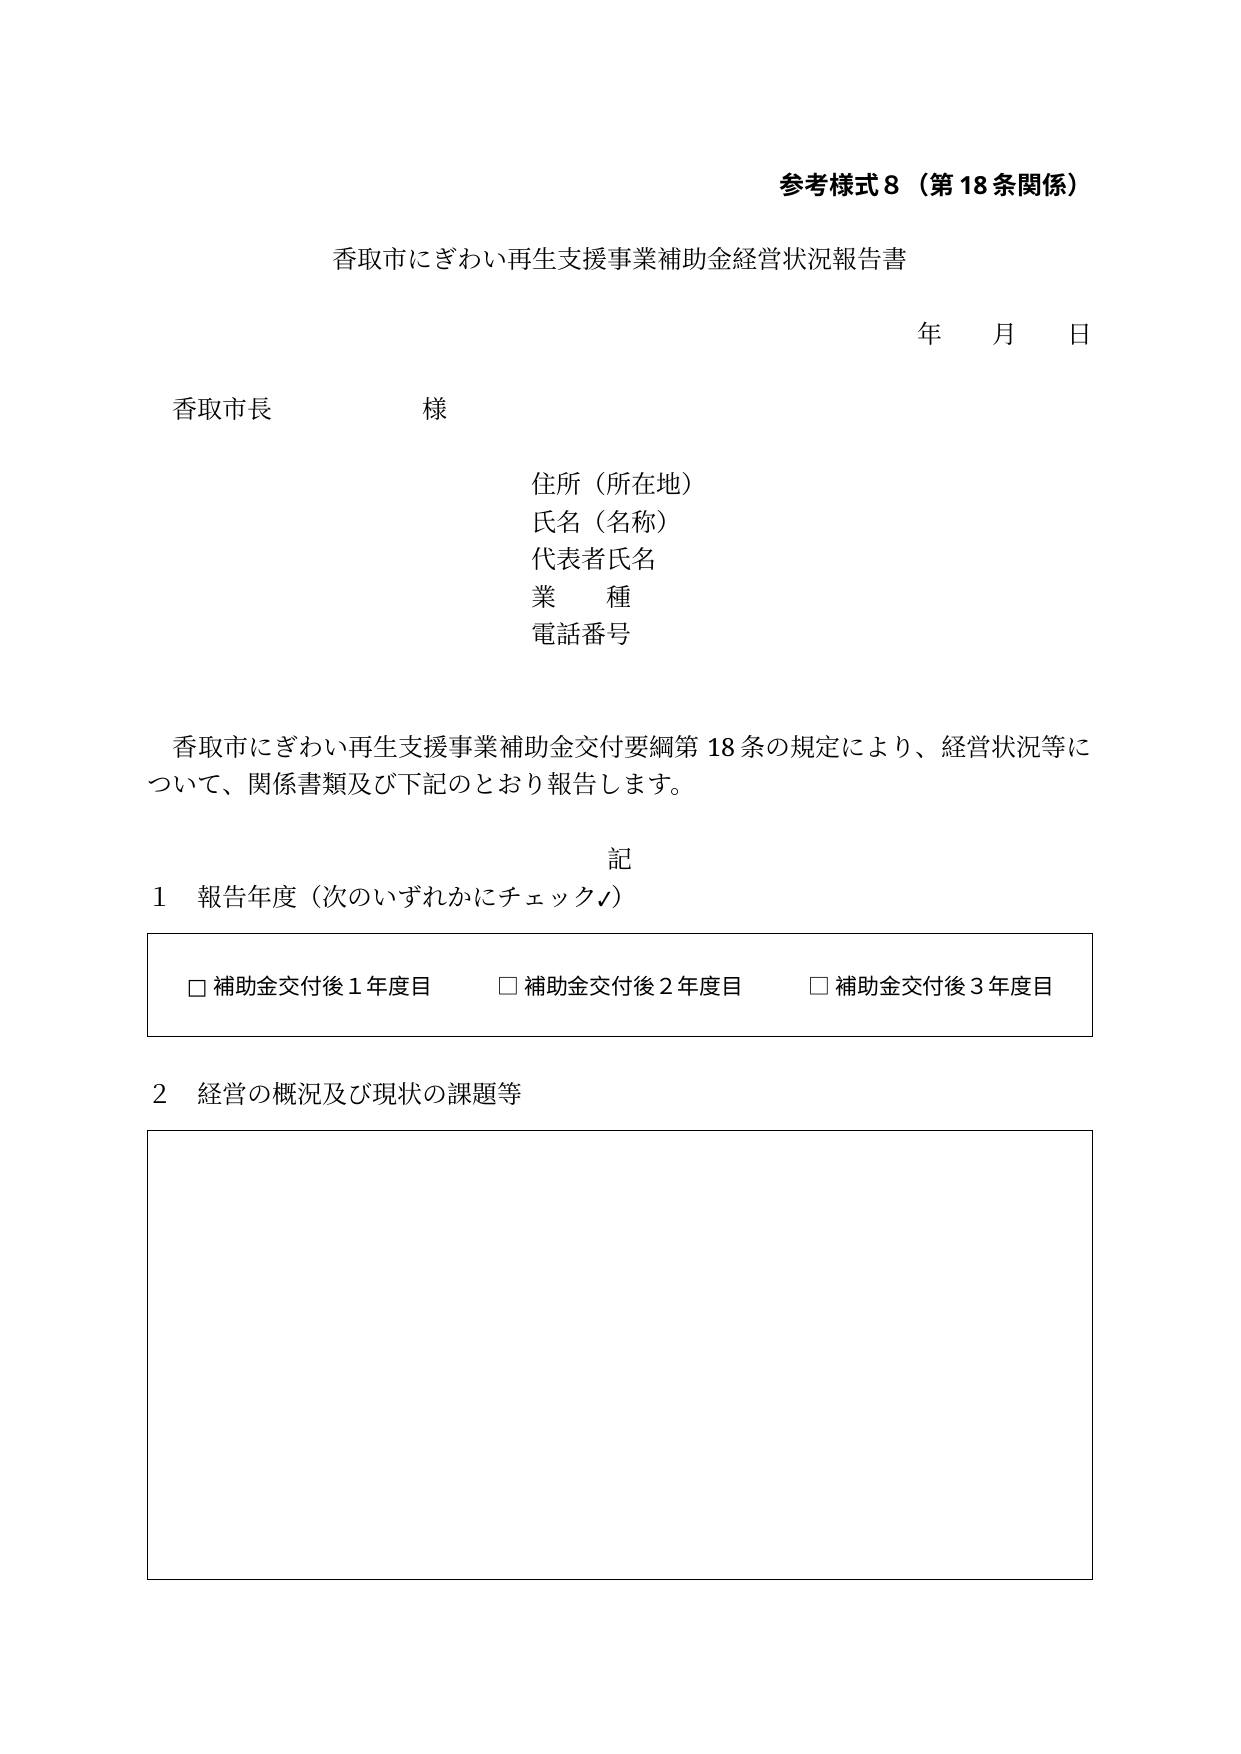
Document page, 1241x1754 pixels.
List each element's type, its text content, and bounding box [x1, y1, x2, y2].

subtitle 記 [148, 839, 1092, 877]
text 業 種 [148, 577, 1092, 614]
text 住所（所在地） [148, 464, 1092, 502]
text 年 月 日 [148, 314, 1092, 352]
text 電話番号 [148, 614, 1092, 652]
text 代表者氏名 [148, 539, 1092, 577]
table_header [148, 1131, 1092, 1579]
text 参考様式８（第18条関係） [148, 164, 1092, 202]
text 香取市長 様 [148, 389, 1092, 427]
text １ 報告年度（次のいずれかにチェック✔） [148, 877, 1092, 914]
text 氏名（名称） [148, 502, 1092, 539]
text 香取市にぎわい再生支援事業補助金経営状況報告書 [148, 239, 1092, 277]
text 香取市にぎわい再生支援事業補助金交付要綱第18条の規定により、経営状況等について、関係書類及び下記のとおり報告します。 [148, 727, 1093, 802]
table_header □ 補助金交付後１年度目 □ 補助金交付後２年度目 □ 補助金交付後３年度目 [148, 934, 1092, 1036]
text ２ 経営の概況及び現状の課題等 [148, 1074, 1092, 1112]
